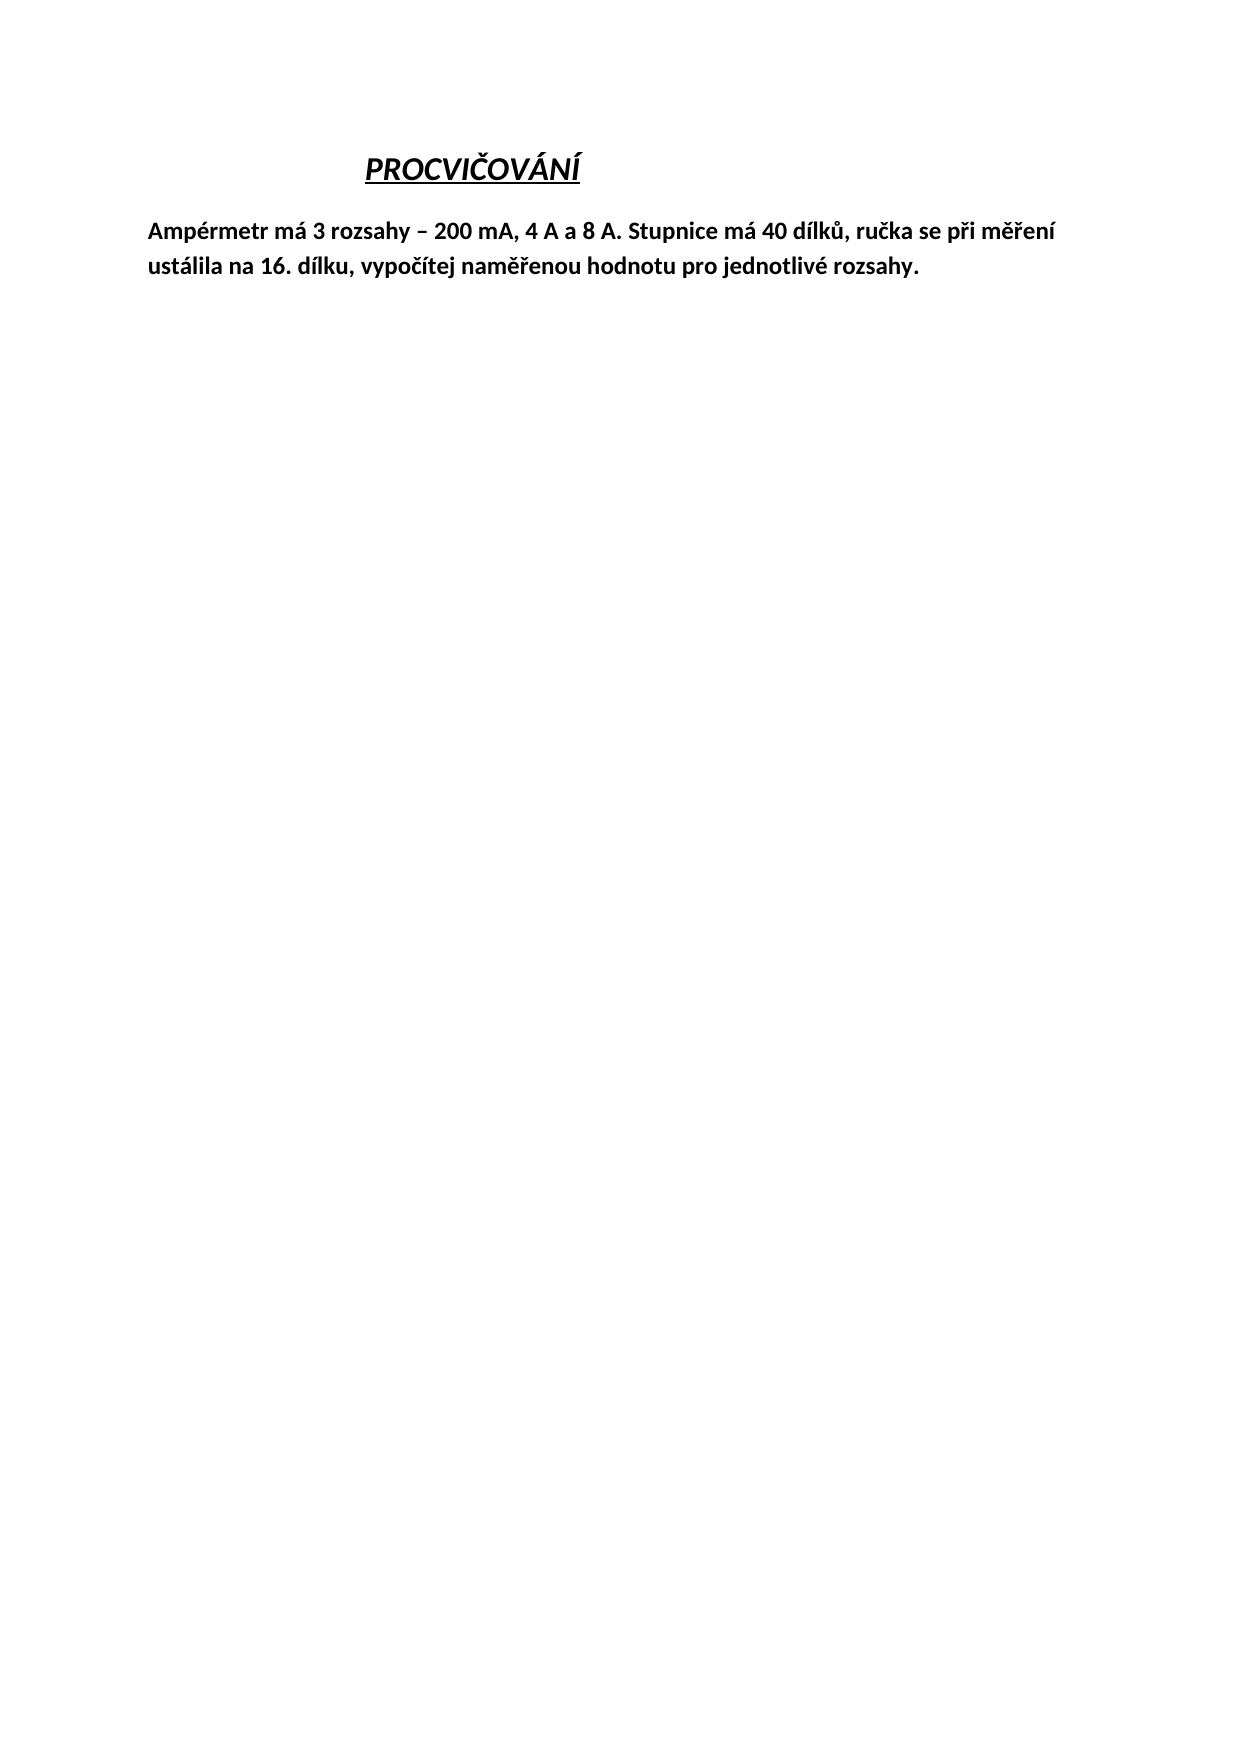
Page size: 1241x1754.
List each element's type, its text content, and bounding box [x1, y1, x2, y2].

text PROCVIČOVÁNÍ [148, 148, 1093, 188]
text Ampérmetr má 3 rozsahy – 200 mA, 4 A a 8 A. Stupnice má 40 dílků, ručka se při měření ustálila na 16. dílku, vypočítej naměřenou hodnotu pro jednotlivé rozsahy. [148, 215, 1093, 281]
